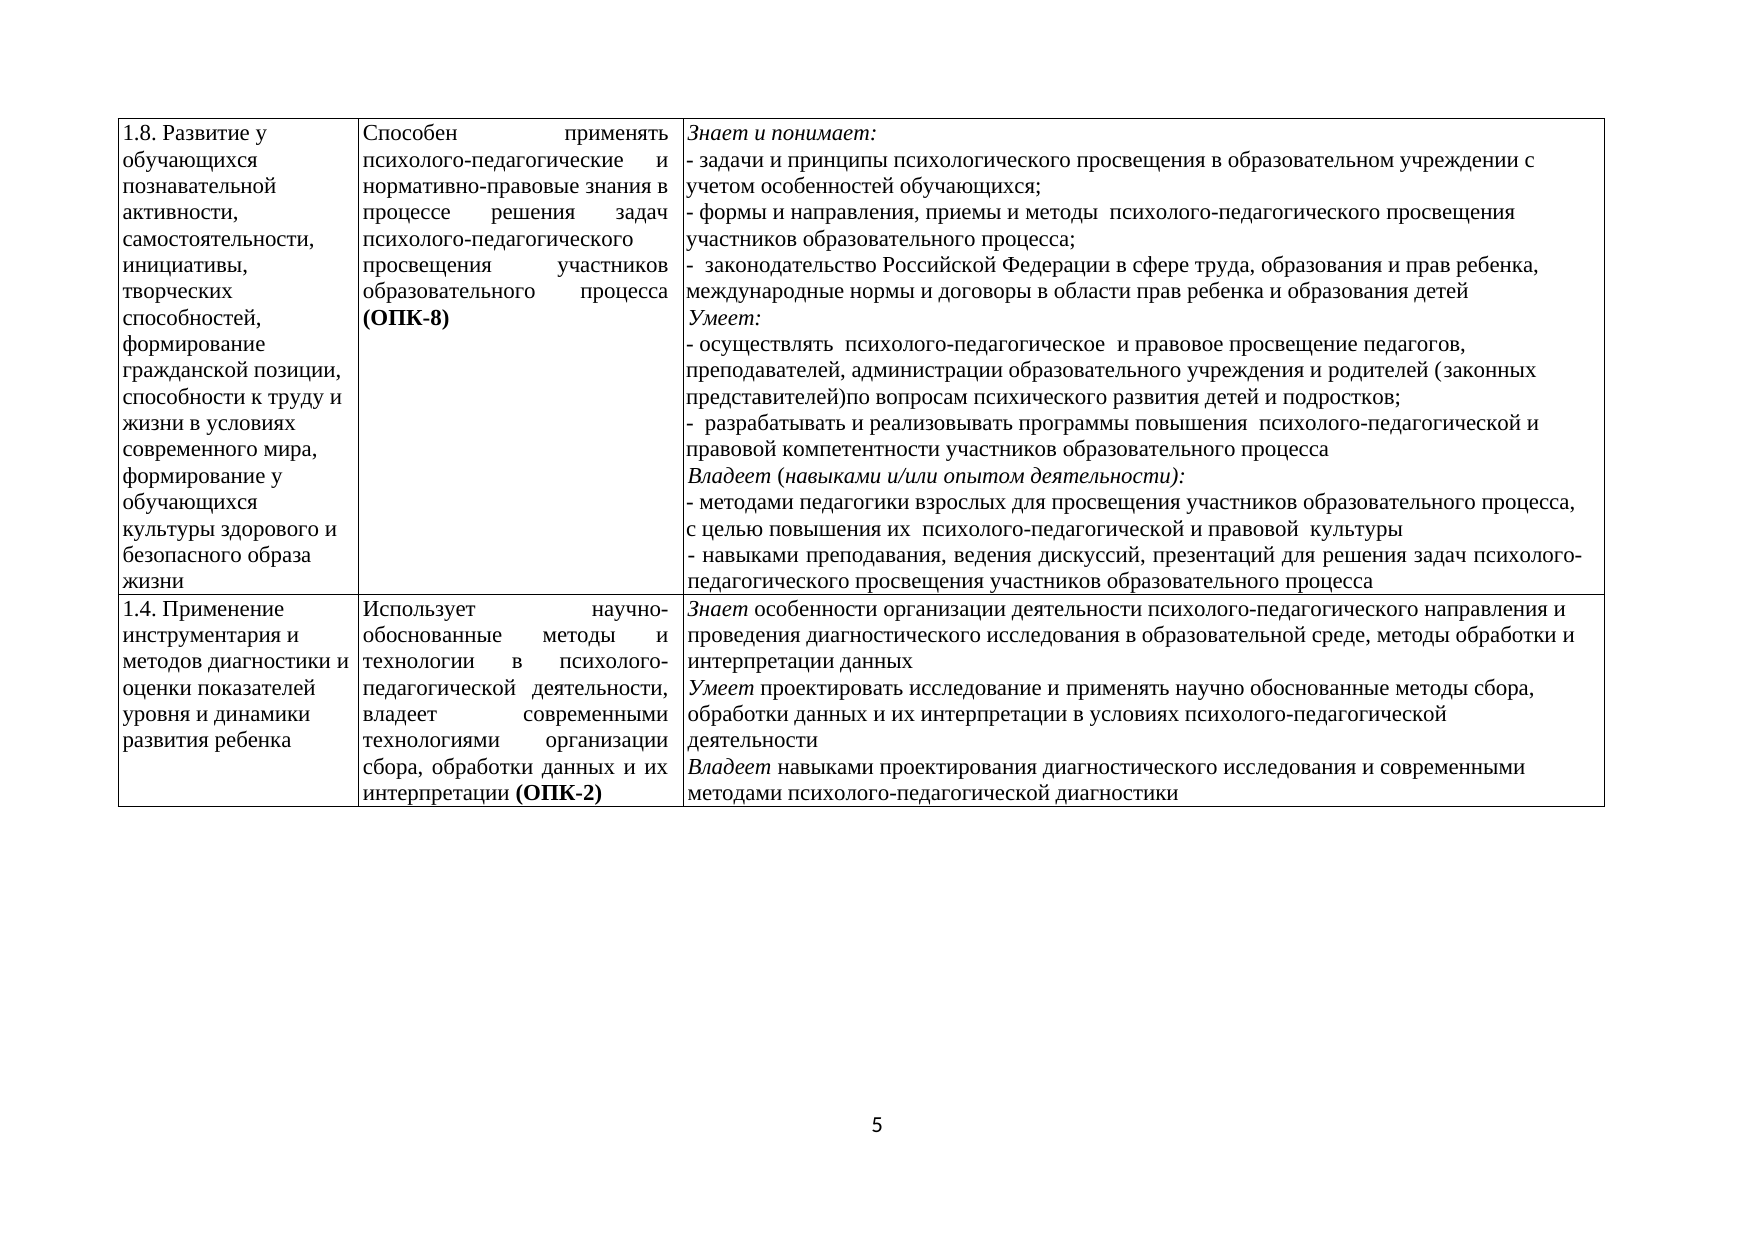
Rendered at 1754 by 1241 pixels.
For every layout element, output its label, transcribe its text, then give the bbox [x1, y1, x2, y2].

table_cell Использует научно-обоснованные методы и технологии в психолого-педагогической деятельности, владеет современными технологиями организации сбора, обработки данных и их интерпретации (ОПК-2) [359, 595, 683, 806]
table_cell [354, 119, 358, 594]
table_cell Знает и понимает: - задачи и принципы психологического просвещения в образовательном учреждении с учетом особенностей обучающихся; - формы и направления, приемы и методы психолого-педагогического просвещения участников образовательного процесса; - законодательство Российской Федерации в сфере труда, образования и прав ребенка, международные нормы и договоры в области прав ребенка и образования детей Умеет: - осуществлять психолого-педагогическое и правовое просвещение педагогов, преподавателей, администрации образовательного учреждения и родителей (законных представителей)по вопросам психического развития детей и подростков; - разрабатывать и реализовывать программы повышения психолого-педагогической и правовой компетентности участников образовательного процесса Владеет (навыками и/или опытом деятельности): - методами педагогики взрослых для просвещения участников образовательного процесса, с целью повышения их психолого-педагогической и правовой культуры - навыками преподавания, ведения дискуссий, презентаций для решения задач психолого-педагогического просвещения участников образовательного процесса [684, 119, 1604, 594]
table_cell Знает особенности организации деятельности психолого-педагогического направления и проведения диагностического исследования в образовательной среде, методы обработки и интерпретации данных Умеет проектировать исследование и применять научно обоснованные методы сбора, обработки данных и их интерпретации в условиях психолого-педагогической деятельности Владеет навыками проектирования диагностического исследования и современными методами психолого-педагогической диагностики [684, 595, 1604, 806]
table_cell 1.4. Применение инструментария и методов диагностики и оценки показателей уровня и динамики развития ребенка [119, 595, 358, 806]
table_cell Способен применять психолого-педагогические и нормативно-правовые знания в процессе решения задач психолого-педагогического просвещения участников образовательного процесса (ОПК-8) [359, 119, 683, 594]
